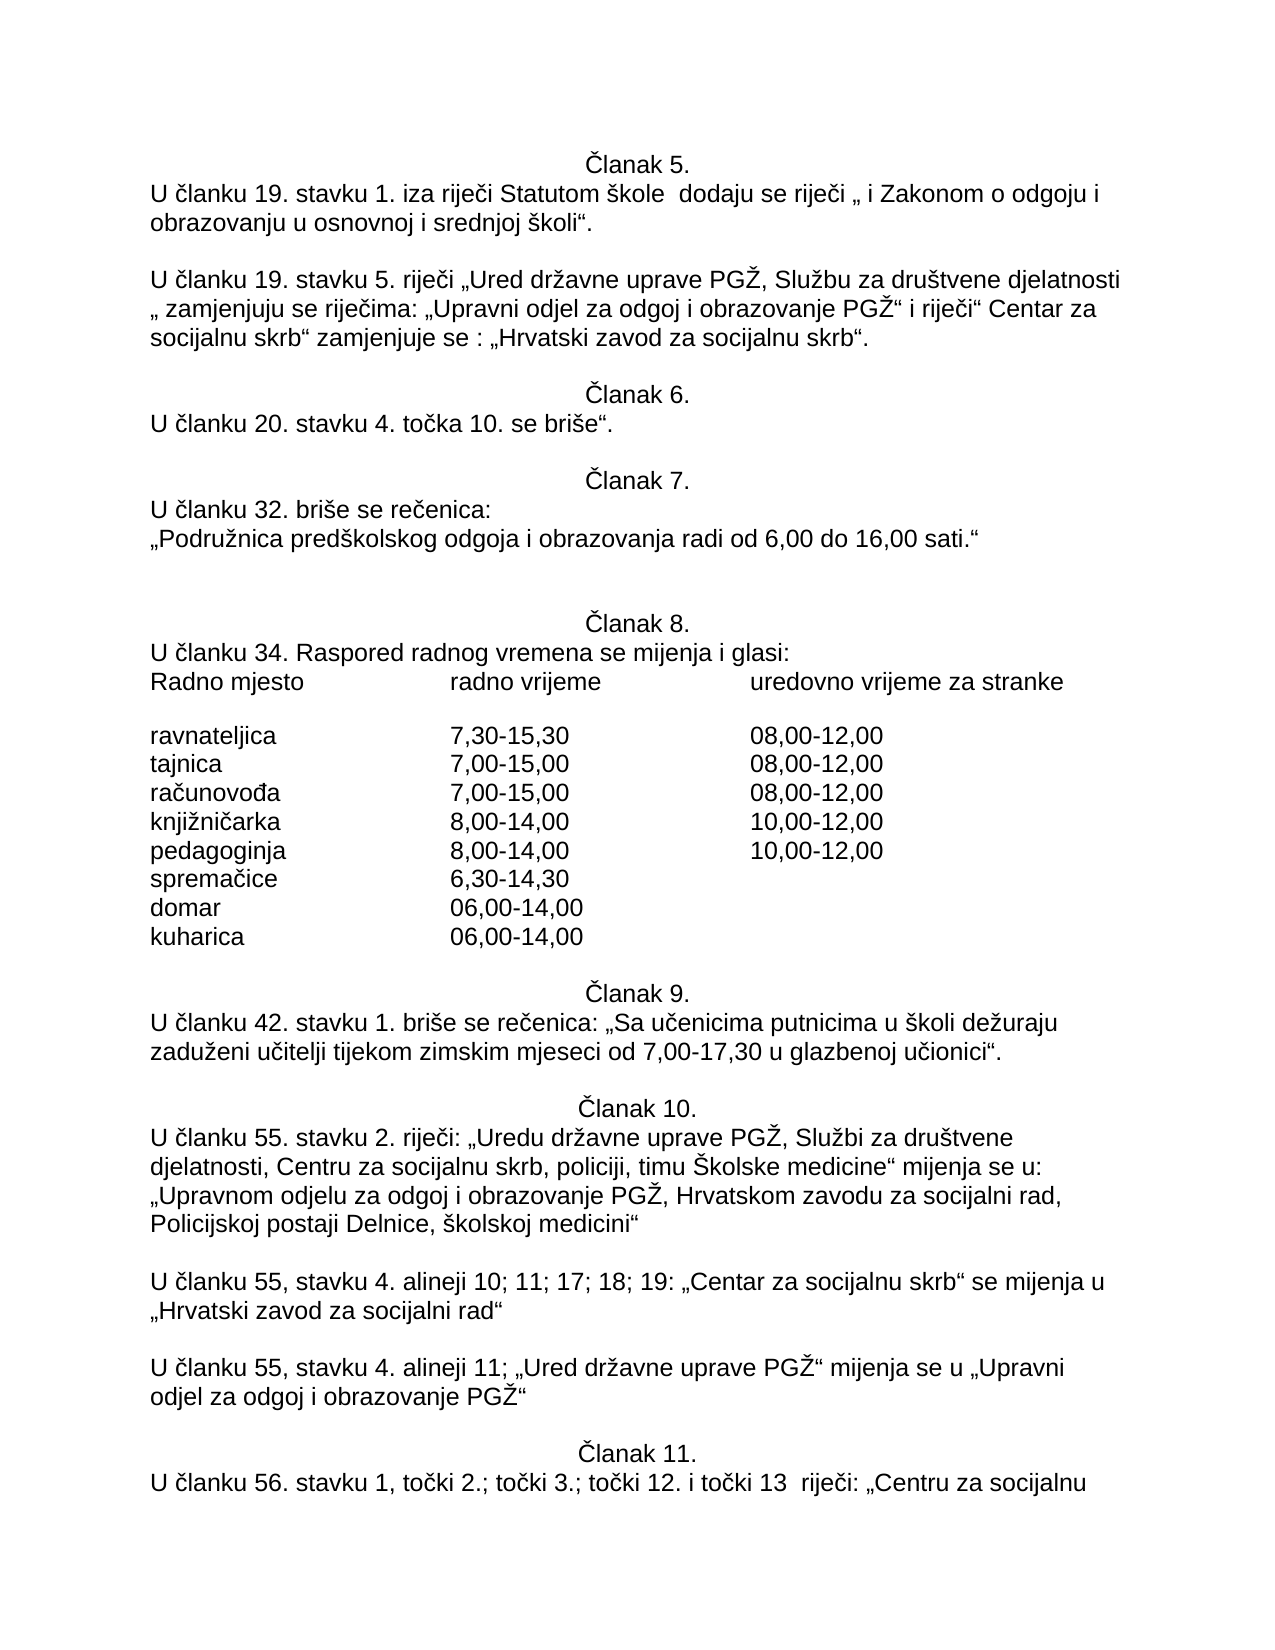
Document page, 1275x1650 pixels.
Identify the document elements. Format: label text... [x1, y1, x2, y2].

text Članak 7. [150, 466, 1125, 495]
text spremačice 6,30-14,30 [150, 864, 1125, 893]
text knjižničarka 8,00-14,00 10,00-12,00 [150, 807, 1125, 836]
text Članak 10. [150, 1094, 1125, 1123]
text U članku 19. stavku 1. iza riječi Statutom škole dodaju se riječi „ i Zakonom o odgoju i obrazovanju u osnovnoj i srednjoj školi“. [150, 179, 1125, 236]
text U članku 42. stavku 1. briše se rečenica: „Sa učenicima putnicima u školi dežuraju zaduženi učitelji tijekom zimskim mjeseci od 7,00-17,30 u glazbenoj učionici“. [150, 1008, 1125, 1066]
text tajnica 7,00-15,00 08,00-12,00 [150, 749, 1125, 778]
text Članak 8. [150, 609, 1125, 638]
text U članku 19. stavku 5. riječi „Ured državne uprave PGŽ, Službu za društvene djelatnosti „ zamjenjuju se riječima: „Upravni odjel za odgoj i obrazovanje PGŽ“ i riječi“ Centar za socijalnu skrb“ zamjenjuje se : „Hrvatski zavod za socijalnu skrb“. [150, 265, 1125, 351]
list Radno mjesto radno vrijeme uredovno vrijeme za stranke [150, 667, 1125, 696]
text Članak 5. [150, 150, 1125, 179]
text Članak 6. [150, 380, 1125, 409]
text U članku 20. stavku 4. točka 10. se briše“. [150, 409, 1125, 437]
text U članku 55, stavku 4. alineji 11; „Ured državne uprave PGŽ“ mijenja se u „Upravni odjel za odgoj i obrazovanje PGŽ“ [150, 1353, 1125, 1411]
text „Podružnica predškolskog odgoja i obrazovanja radi od 6,00 do 16,00 sati.“ [150, 524, 1125, 552]
text pedagoginja 8,00-14,00 10,00-12,00 [150, 836, 1125, 864]
text Članak 11. [150, 1439, 1125, 1468]
text računovođa 7,00-15,00 08,00-12,00 [150, 778, 1125, 807]
text „Upravnom odjelu za odgoj i obrazovanje PGŽ, Hrvatskom zavodu za socijalni rad, Policijskoj postaji Delnice, školskoj medicini“ [150, 1181, 1125, 1238]
text U članku 34. Raspored radnog vremena se mijenja i glasi: [150, 638, 1125, 667]
text ravnateljica 7,30-15,30 08,00-12,00 [150, 721, 1125, 749]
text domar 06,00-14,00 [150, 893, 1125, 922]
text kuharica 06,00-14,00 [150, 922, 1125, 951]
text U članku 55. stavku 2. riječi: „Uredu državne uprave PGŽ, Službi za društvene djelatnosti, Centru za socijalnu skrb, policiji, timu Školske medicine“ mijenja se u: [150, 1123, 1125, 1181]
text U članku 32. briše se rečenica: [150, 495, 1125, 524]
text U članku 55, stavku 4. alineji 10; 11; 17; 18; 19: „Centar za socijalnu skrb“ se mijenja u „Hrvatski zavod za socijalni rad“ [150, 1267, 1125, 1324]
text Članak 9. [150, 979, 1125, 1008]
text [150, 1468, 1125, 1497]
